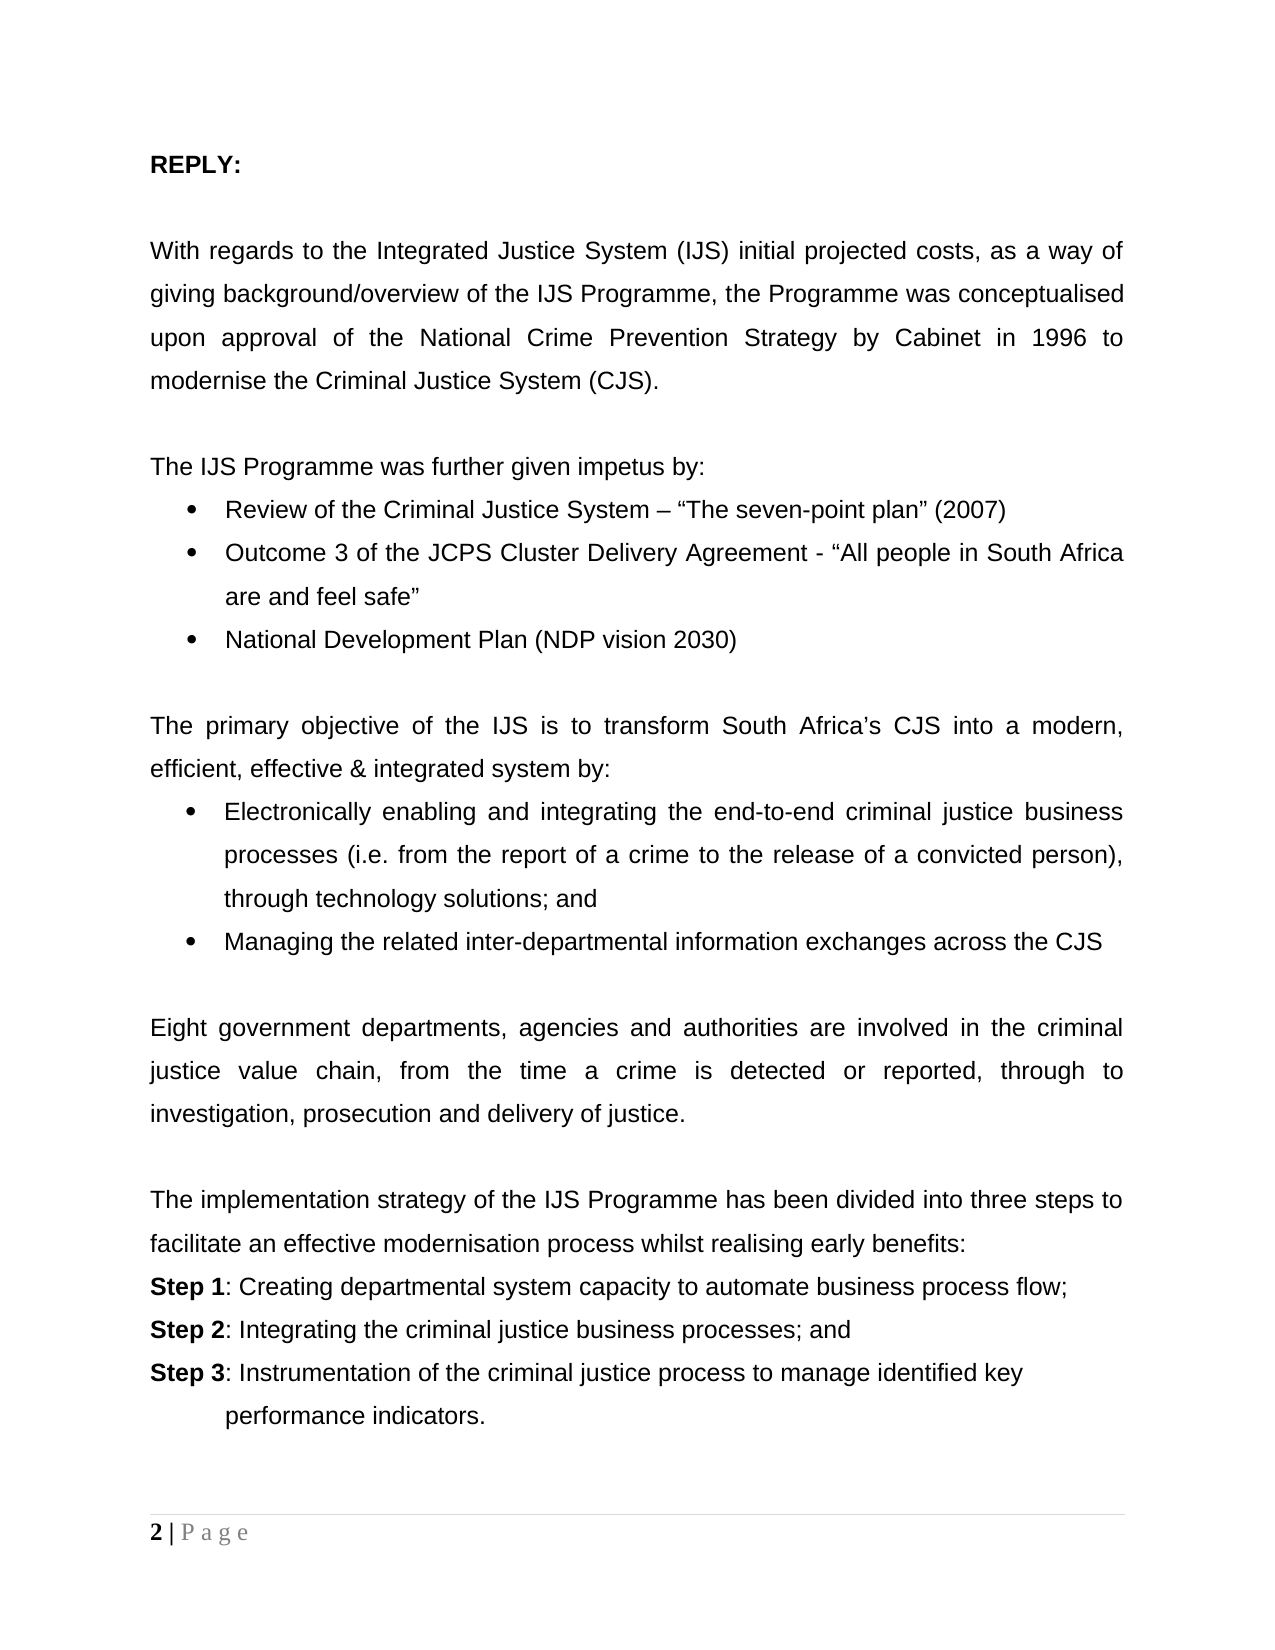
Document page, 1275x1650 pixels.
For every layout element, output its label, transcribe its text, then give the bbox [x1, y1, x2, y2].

list National Development Plan (NDP vision 2030) [187, 624, 1125, 653]
text The IJS Programme was further given impetus by: [150, 452, 1125, 481]
text The primary objective of the IJS is to transform South Africa’s CJS into a modern, efficient, effective & integrated system by: [150, 711, 1125, 783]
text Step 1: Creating departmental system capacity to automate business process flow; [150, 1272, 1125, 1301]
list Outcome 3 of the JCPS Cluster Delivery Agreement - “All people in South Africa are and feel safe” [187, 538, 1125, 610]
text The implementation strategy of the IJS Programme has been divided into three steps to facilitate an effective modernisation process whilst realising early benefits: [150, 1186, 1125, 1257]
text With regards to the Integrated Justice System (IJS) initial projected costs, as a way of giving background/overview of the IJS Programme, the Programme was conceptualised upon approval of the National Crime Prevention Strategy by Cabinet in 1996 to modernise the Criminal Justice System (CJS). [150, 236, 1125, 394]
text REPLY: [150, 150, 1125, 179]
text Eight government departments, agencies and authorities are involved in the criminal justice value chain, from the time a crime is detected or reported, through to investigation, prosecution and delivery of justice. [150, 1013, 1125, 1128]
list Electronically enabling and integrating the end-to-end criminal justice business processes (i.e. from the report of a crime to the release of a convicted person), through technology solutions; and [186, 797, 1125, 912]
list Review of the Criminal Justice System – “The seven-point plan” (2007) [187, 495, 1125, 524]
text Step 2: Integrating the criminal justice business processes; and [150, 1315, 1125, 1344]
text Step 3: Instrumentation of the criminal justice process to manage identified key [150, 1358, 1125, 1387]
list Managing the related inter-departmental information exchanges across the CJS [186, 927, 1125, 956]
text performance indicators. [150, 1401, 1125, 1430]
